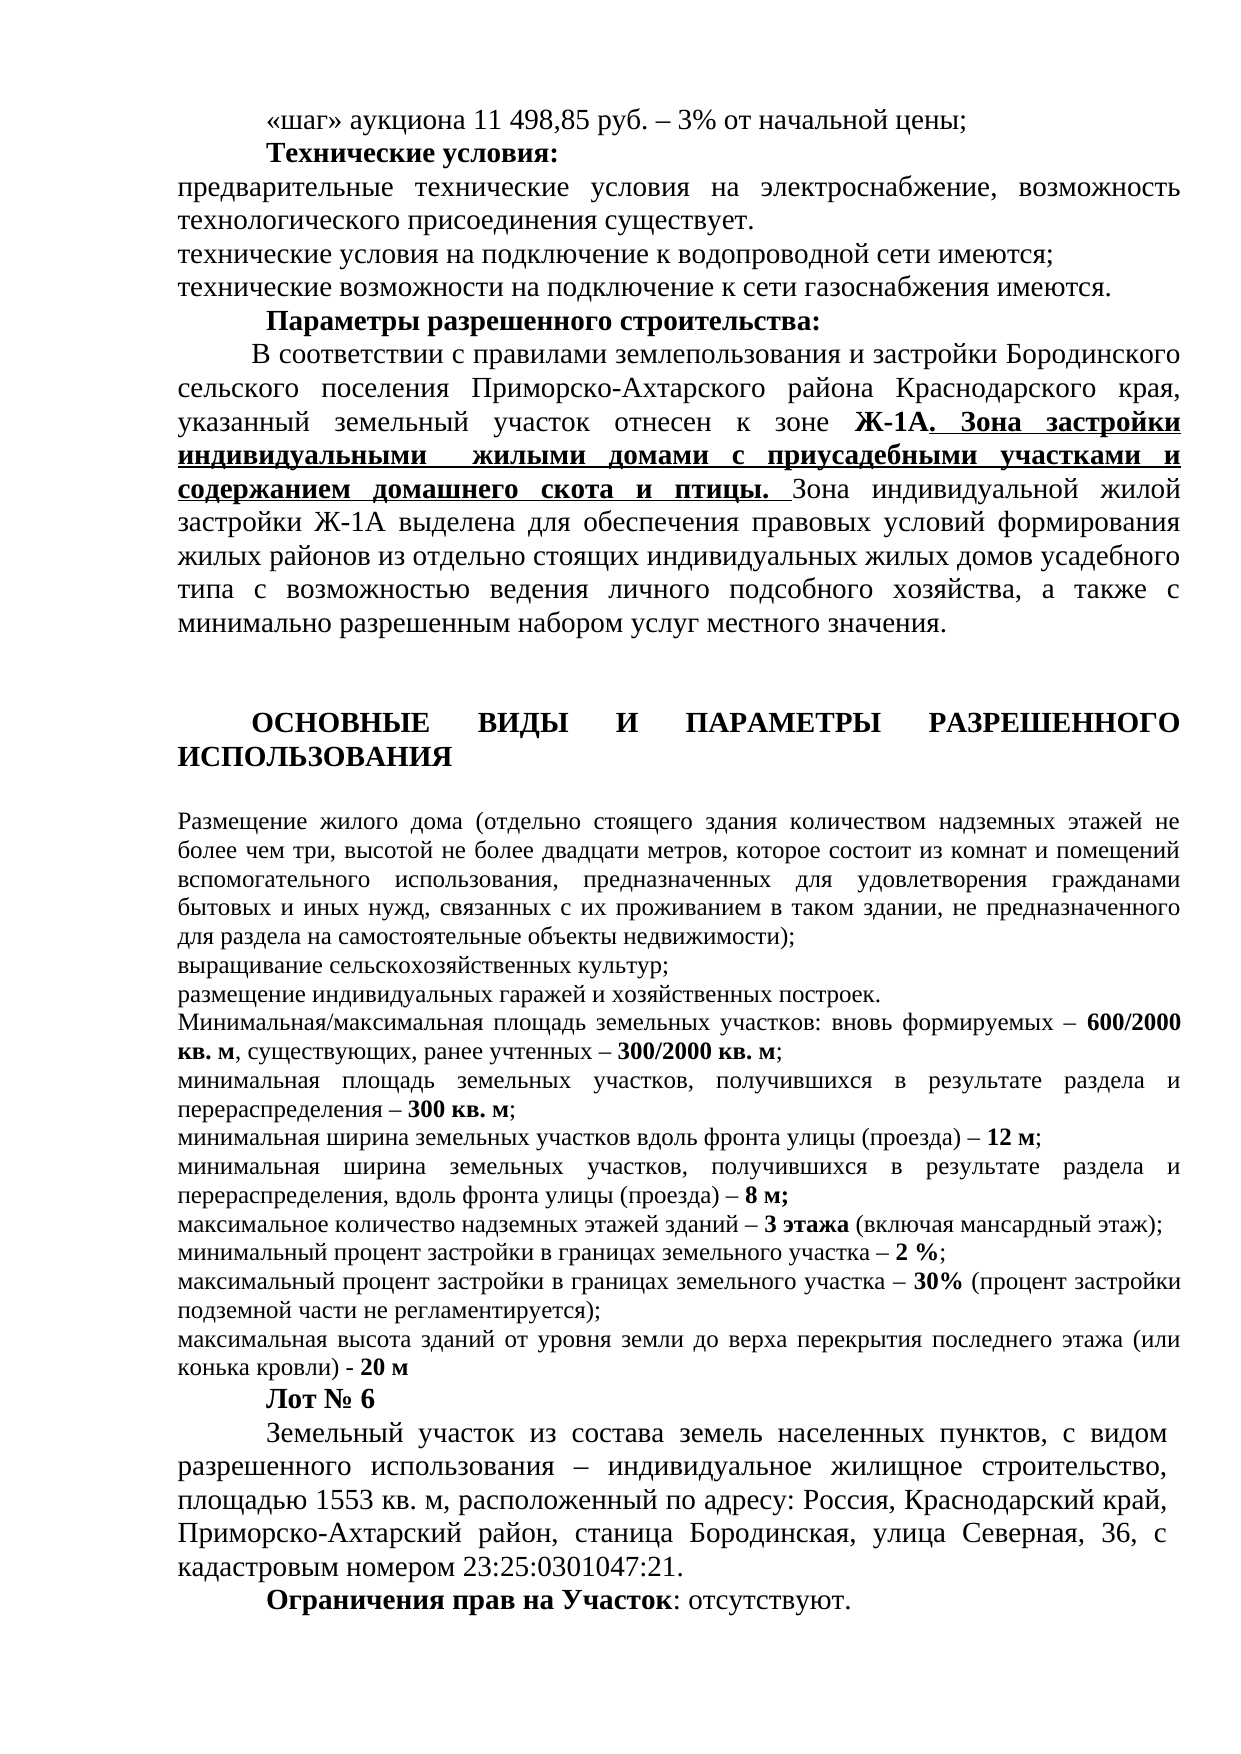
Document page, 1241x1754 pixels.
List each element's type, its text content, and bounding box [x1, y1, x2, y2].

text В соответствии с правилами землепользования и застройки Бородинского сельского поселения Приморско-Ахтарского района Краснодарского края, указанный земельный участок отнесен к зоне Ж-1А. Зона застройки индивидуальными жилыми домами с приусадебными участками и содержанием домашнего скота и птицы. Зона индивидуальной жилой застройки Ж-1А выделена для обеспечения правовых условий формирования жилых районов из отдельно стоящих индивидуальных жилых домов усадебного типа с возможностью ведения личного подсобного хозяйства, а также с минимально разрешенным набором услуг местного значения. [177, 467, 1181, 638]
text «шаг» аукциона 11 498,85 руб. – 3% от начальной цены; [177, 102, 1181, 135]
text технические условия на подключение к водопроводной сети имеются; [177, 236, 1181, 269]
text Земельный участок из состава земель населенных пунктов, с видом разрешенного использования – индивидуальное жилищное строительство, площадью 1553 кв. м, расположенный по адресу: Россия, Краснодарский край, Приморско-Ахтарский район, станица Бородинская, улица Северная, 36, с кадастровым номером 23:25:0301047:21. [177, 1415, 1168, 1582]
text Минимальная/максимальная площадь земельных участков: вновь формируемых – 600/2000 кв. м, существующих, ранее учтенных – 300/2000 кв. м; [177, 1007, 1181, 1065]
text предварительные технические условия на электроснабжение, возможность технологического присоединения существует. [177, 169, 1181, 236]
text максимальная высота зданий от уровня земли до верха перекрытия последнего этажа (или конька кровли) - 20 м [177, 1324, 1181, 1381]
text минимальная ширина земельных участков, получившихся в результате раздела и перераспределения, вдоль фронта улицы (проезда) – 8 м; [177, 1151, 1181, 1209]
text ОСНОВНЫЕ ВИДЫ И ПАРАМЕТРЫ РАЗРЕШЕННОГО ИСПОЛЬЗОВАНИЯ [177, 706, 1181, 773]
text минимальная ширина земельных участков вдоль фронта улицы (проезда) – 12 м; [177, 1122, 1181, 1151]
text минимальная площадь земельных участков, получившихся в результате раздела и перераспределения – 300 кв. м; [177, 1065, 1181, 1122]
text максимальный процент застройки в границах земельного участка – 30% (процент застройки подземной части не регламентируется); [177, 1266, 1181, 1324]
text размещение индивидуальных гаражей и хозяйственных построек. [177, 979, 1181, 1007]
text Лот № 6 [177, 1381, 1181, 1415]
text технические возможности на подключение к сети газоснабжения имеются. [177, 269, 1181, 303]
text В соответствии с правилами землепользования и застройки Бородинского сельского поселения Приморско-Ахтарского района Краснодарского края, указанный земельный участок отнесен к зоне Ж-1А. Зона застройки индивидуальными жилыми домами с приусадебными участками и содержанием домашнего скота и птицы. Зона индивидуальной жилой застройки Ж-1А выделена для обеспечения правовых условий формирования жилых районов из отдельно стоящих индивидуальных жилых домов усадебного типа с возможностью ведения личного подсобного хозяйства, а также с минимально разрешенным набором услуг местного значения. [177, 337, 1181, 466]
text Ограничения прав на Участок: отсутствуют. [177, 1582, 1168, 1616]
text максимальное количество надземных этажей зданий – 3 этажа (включая мансардный этаж); [177, 1209, 1181, 1237]
text минимальный процент застройки в границах земельного участка – 2 %; [177, 1237, 1181, 1266]
text Размещение жилого дома (отдельно стоящего здания количеством надземных этажей не более чем три, высотой не более двадцати метров, которое состоит из комнат и помещений вспомогательного использования, предназначенных для удовлетворения гражданами бытовых и иных нужд, связанных с их проживанием в таком здании, не предназначенного для раздела на самостоятельные объекты недвижимости); [177, 806, 1181, 950]
text Технические условия: [177, 135, 1181, 169]
text Параметры разрешенного строительства: [177, 303, 1181, 337]
text выращивание сельскохозяйственных культур; [177, 950, 1181, 979]
